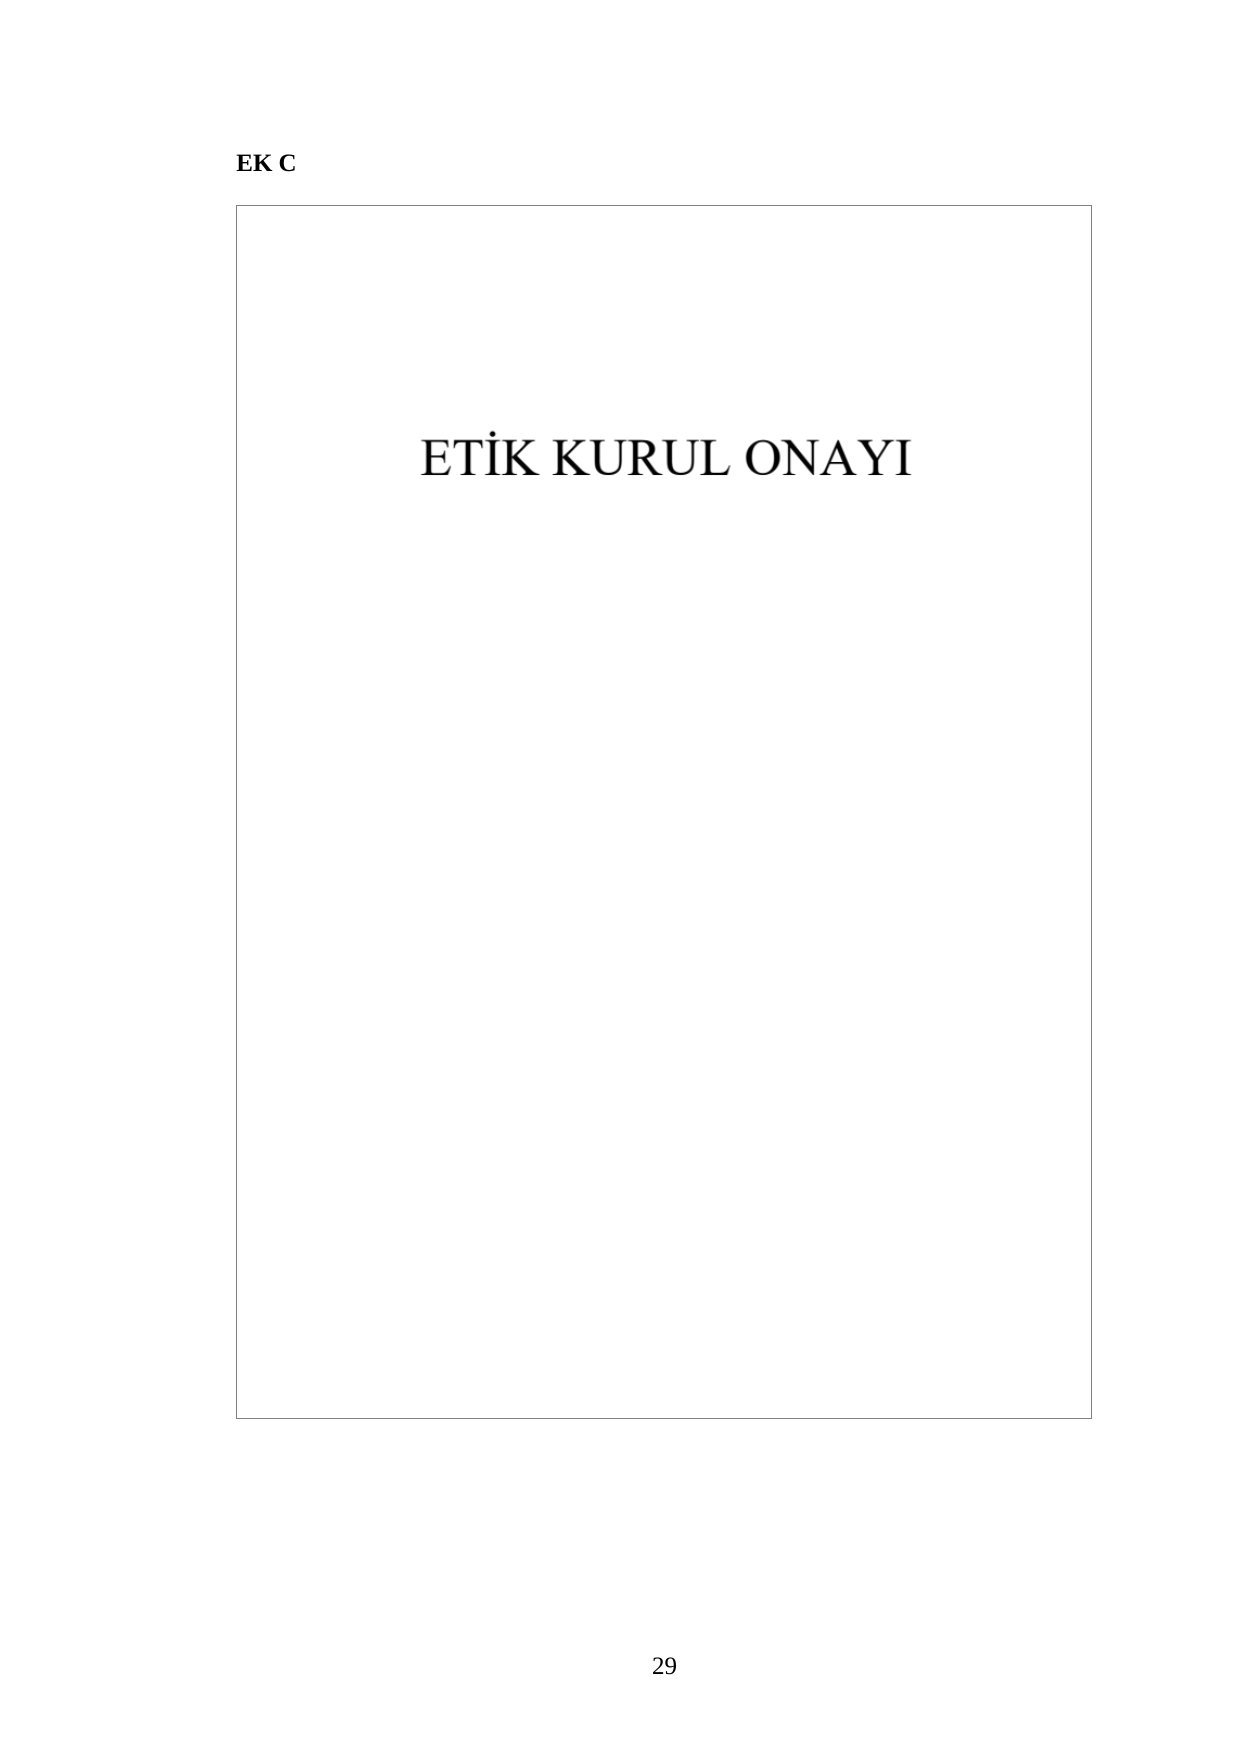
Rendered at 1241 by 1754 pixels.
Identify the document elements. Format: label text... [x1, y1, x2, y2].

text EK C [236, 148, 1092, 176]
